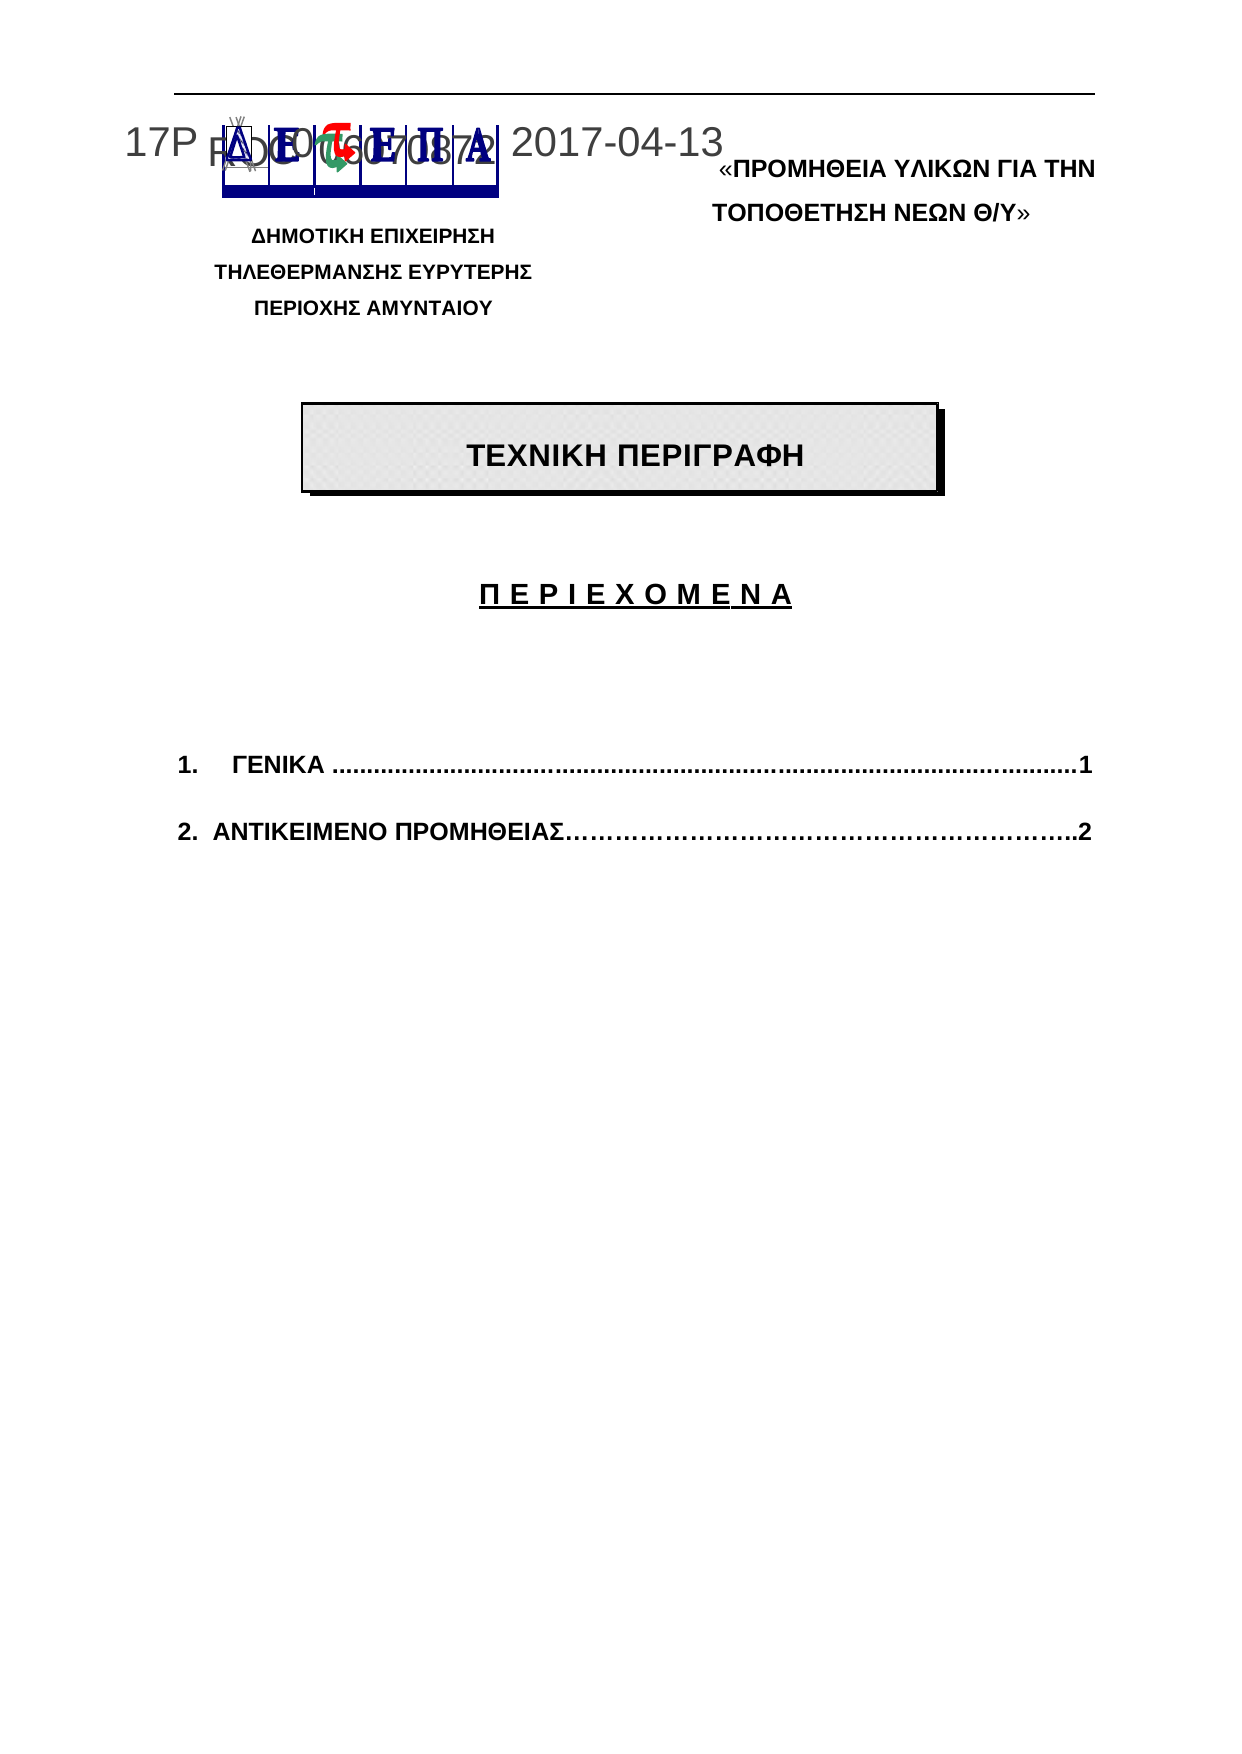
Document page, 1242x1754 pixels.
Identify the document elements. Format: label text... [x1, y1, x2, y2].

text 17P [124, 117, 207, 165]
picture [303, 405, 936, 490]
picture [237, 130, 248, 158]
text Π Ε Ρ Ι Ε Χ Ο Μ Ε Ν Α [474, 578, 797, 609]
text ΤΕΧΝΙΚΗ ΠΕΡΙΓΡΑΦΗ [462, 437, 808, 472]
picture [242, 127, 251, 153]
text 2. ΑΝΤΙΚΕΙΜΕΝΟ ΠΡΟΜΗΘΕΙΑΣ……………………………………………………..2 [177, 817, 1106, 846]
text 2017-04-13 [511, 118, 1106, 162]
picture [227, 127, 235, 151]
text «ΠΡΟΜΗΘΕΙΑ ΥΛΙΚΩΝ ΓΙΑ ΤΗΝ [718, 162, 1106, 183]
text 1. ΓΕΝΙΚΑ ...........................................................................................................1 [177, 750, 1106, 779]
text ΔΗΜΟΤΙΚΗ ΕΠΙΧΕΙΡΗΣΗ [251, 224, 498, 247]
text ΤΟΠΟΘΕΤΗΣΗ ΝΕΩΝ Θ/Υ» [712, 198, 1106, 227]
text 0 [291, 118, 493, 166]
picture [233, 143, 241, 156]
text ΤΗΛΕΘΕΡΜΑΝΣΗΣ ΕΥΡΥΤΕΡΗΣ ΠΕΡΙΟΧΗΣ ΑΜΥΝΤΑΙΟΥ [214, 248, 534, 319]
